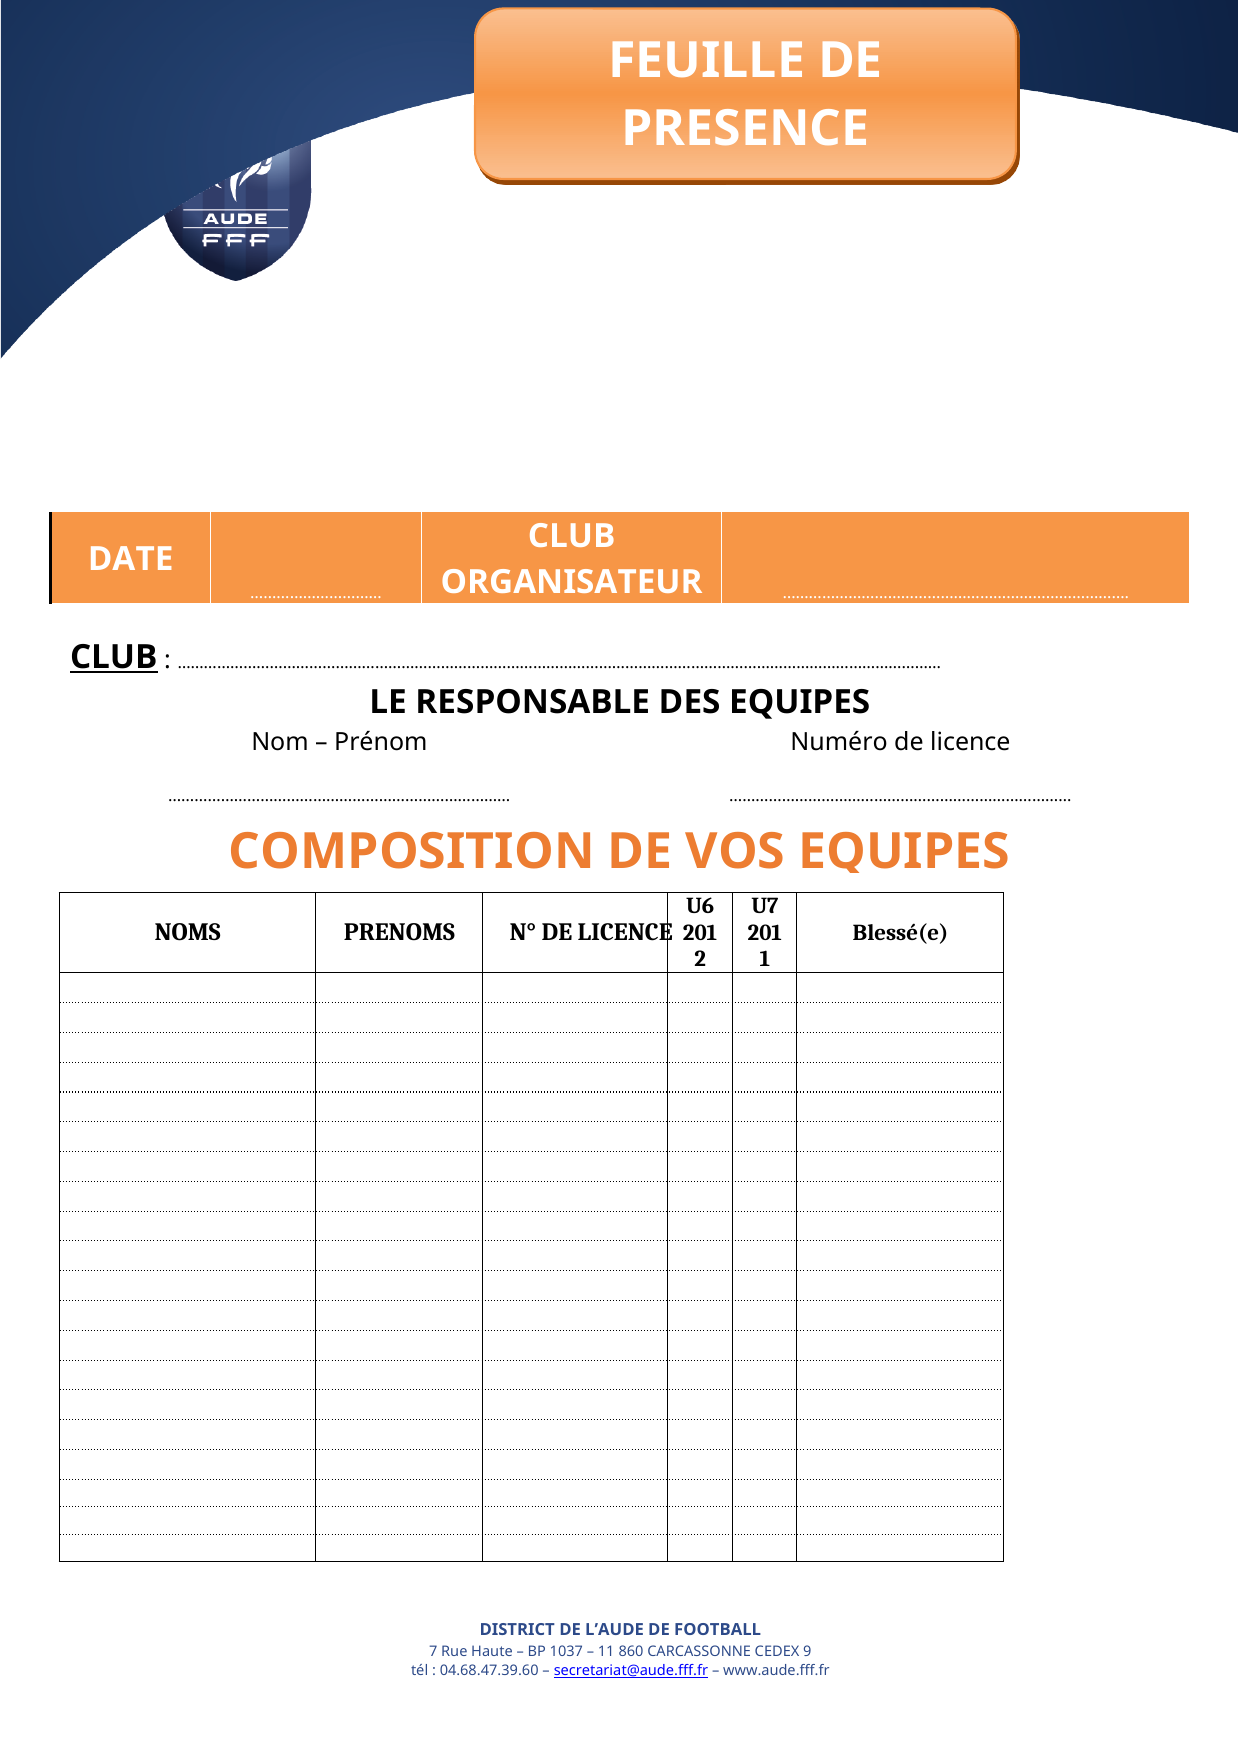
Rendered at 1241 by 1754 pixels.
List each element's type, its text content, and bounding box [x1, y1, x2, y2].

table_cell [483, 973, 667, 1002]
table_cell [316, 1121, 482, 1151]
table_cell [733, 1360, 796, 1389]
table_cell [60, 1360, 315, 1389]
table_cell [668, 1121, 732, 1151]
table_cell [668, 1330, 732, 1359]
table_cell [316, 1449, 482, 1479]
table_cell [483, 1002, 667, 1032]
table_cell …………………………………………………………………… [620, 758, 1181, 806]
table_cell [797, 1449, 1003, 1479]
table_cell [483, 1506, 667, 1533]
table_cell [60, 1240, 315, 1270]
table_cell [316, 1389, 482, 1419]
table_cell [797, 1151, 1003, 1181]
table_cell [668, 1240, 732, 1270]
table_cell [60, 1181, 315, 1211]
table_cell [60, 1479, 315, 1506]
table_cell [733, 1240, 796, 1270]
table_cell [797, 1534, 1003, 1561]
table_cell [316, 1240, 482, 1270]
table_header ……………………………………………………………………. [722, 512, 1189, 603]
table_cell [483, 1181, 667, 1211]
table_cell [733, 1534, 796, 1561]
table_cell [483, 1419, 667, 1449]
table_cell LE RESPONSABLE DES EQUIPES [59, 678, 1181, 723]
table_cell [483, 1121, 667, 1151]
table_cell [733, 1091, 796, 1121]
table_cell [60, 1389, 315, 1419]
table_cell [797, 1062, 1003, 1091]
table_cell [733, 1270, 796, 1300]
table_cell [60, 1506, 315, 1533]
table_cell [668, 1062, 732, 1091]
table_cell [316, 1002, 482, 1032]
table_header CLUB : ………………………………………………………………………………………………………………………………………………………… [59, 633, 1181, 678]
table_cell [483, 1240, 667, 1270]
table_cell [668, 1270, 732, 1300]
table_cell [60, 1449, 315, 1479]
table_cell [316, 1151, 482, 1181]
table_cell …………………………………………………………………… [59, 758, 620, 806]
table_cell [668, 1389, 732, 1419]
table_cell [316, 1360, 482, 1389]
table_cell [316, 1211, 482, 1240]
table_cell [797, 1330, 1003, 1359]
table_header DATE [52, 512, 210, 603]
table_cell [797, 1300, 1003, 1330]
table_cell [316, 1479, 482, 1506]
table_cell [60, 1534, 315, 1561]
table_cell [60, 1062, 315, 1091]
table_cell [668, 1151, 732, 1181]
table_cell [483, 1032, 667, 1062]
table_cell [60, 1211, 315, 1240]
table_cell [483, 1534, 667, 1561]
table_cell [60, 1091, 315, 1121]
table_cell [668, 973, 732, 1002]
table_cell [733, 1121, 796, 1151]
table_cell [668, 1002, 732, 1032]
table_cell [316, 1330, 482, 1359]
table_cell [316, 1181, 482, 1211]
table_header NOMS [60, 893, 315, 972]
table_cell [797, 1270, 1003, 1300]
table_cell [733, 1449, 796, 1479]
table_cell [483, 1479, 667, 1506]
table_header ………………………… [211, 512, 421, 603]
table_cell [483, 1211, 667, 1240]
table_cell [60, 1032, 315, 1062]
table_cell [483, 1360, 667, 1389]
table_cell [668, 1479, 732, 1506]
table_cell [60, 973, 315, 1002]
table_cell [316, 1032, 482, 1062]
table_cell [733, 1032, 796, 1062]
table_cell [797, 1211, 1003, 1240]
table_cell [797, 1479, 1003, 1506]
table_cell [797, 1240, 1003, 1270]
table_cell [733, 1181, 796, 1211]
table_cell [733, 1151, 796, 1181]
table_cell [797, 1091, 1003, 1121]
table_cell [797, 1389, 1003, 1419]
table_cell [483, 1151, 667, 1181]
table_cell [483, 1389, 667, 1419]
table_cell [483, 1330, 667, 1359]
table_cell [60, 1270, 315, 1300]
table_cell [733, 1479, 796, 1506]
table_cell [797, 1121, 1003, 1151]
table_cell [60, 1121, 315, 1151]
table_cell [316, 1534, 482, 1561]
table_cell [668, 1449, 732, 1479]
table_cell [733, 973, 796, 1002]
table_cell [733, 1419, 796, 1449]
table_cell [668, 1419, 732, 1449]
table_cell [668, 1032, 732, 1062]
table_cell [316, 973, 482, 1002]
table_cell [797, 1181, 1003, 1211]
table_cell [60, 1300, 315, 1330]
table_cell [316, 1506, 482, 1533]
table_cell [797, 1032, 1003, 1062]
table_cell [668, 1211, 732, 1240]
table_cell [797, 973, 1003, 1002]
table_cell [60, 1419, 315, 1449]
table_cell [733, 1211, 796, 1240]
table_header N° DE LICENCE [483, 893, 667, 972]
table_header Blessé(e) [797, 893, 1003, 972]
table_cell [316, 1091, 482, 1121]
table_cell [668, 1506, 732, 1533]
table_cell [668, 1534, 732, 1561]
table_cell [483, 1449, 667, 1479]
table_cell [668, 1181, 732, 1211]
table_header PRENOMS [316, 893, 482, 972]
table_cell [316, 1300, 482, 1330]
table_cell [668, 1360, 732, 1389]
table_cell [797, 1360, 1003, 1389]
table_cell [316, 1062, 482, 1091]
table_header U7 2011 [733, 893, 796, 972]
table_header U6 2012 [668, 893, 732, 972]
table_cell [797, 1506, 1003, 1533]
table_cell [797, 1002, 1003, 1032]
table_cell [668, 1300, 732, 1330]
table_cell [483, 1270, 667, 1300]
table_cell [483, 1300, 667, 1330]
table_cell [316, 1419, 482, 1449]
table_cell [733, 1506, 796, 1533]
picture [16, 35, 444, 338]
table_header CLUB ORGANISATEUR [422, 512, 721, 603]
table_cell [797, 1419, 1003, 1449]
table_cell [483, 1062, 667, 1091]
table_cell [60, 1002, 315, 1032]
table_cell [316, 1270, 482, 1300]
table_cell [668, 1091, 732, 1121]
table_cell [733, 1300, 796, 1330]
table_cell Numéro de licence [620, 724, 1181, 758]
table_cell [60, 1330, 315, 1359]
table_cell [483, 1091, 667, 1121]
table_cell [60, 1151, 315, 1181]
table_cell [733, 1330, 796, 1359]
table_cell Nom – Prénom [59, 724, 620, 758]
table_cell [733, 1002, 796, 1032]
table_cell [733, 1389, 796, 1419]
table_cell [733, 1062, 796, 1091]
